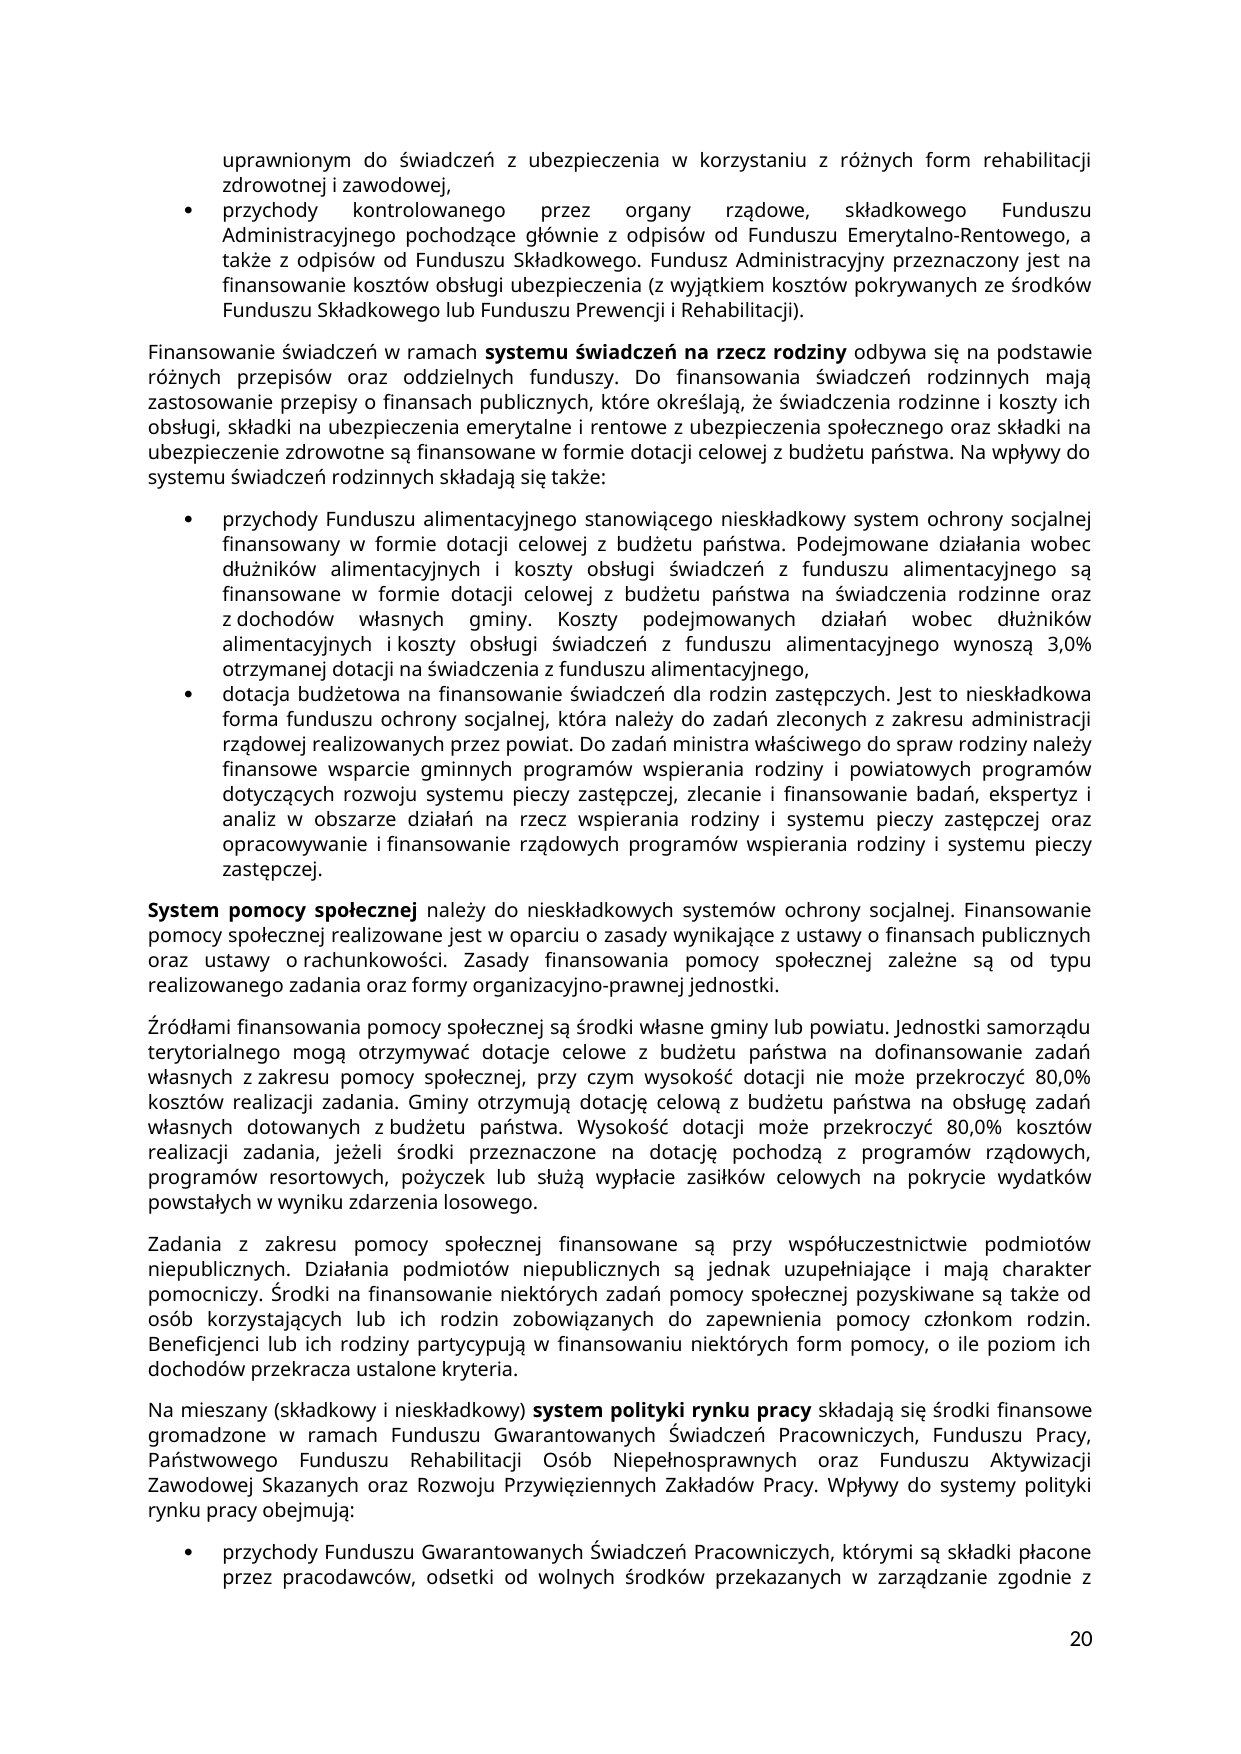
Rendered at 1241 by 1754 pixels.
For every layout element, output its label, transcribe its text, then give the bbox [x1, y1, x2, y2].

text Źródłami finansowania pomocy społecznej są środki własne gminy lub powiatu. Jednostki samorządu terytorialnego mogą otrzymywać dotacje celowe z budżetu państwa na dofinansowanie zadań własnych z zakresu pomocy społecznej, przy czym wysokość dotacji nie może przekroczyć 80,0% kosztów realizacji zadania. Gminy otrzymują dotację celową z budżetu państwa na obsługę zadań własnych dotowanych z budżetu państwa. Wysokość dotacji może przekroczyć 80,0% kosztów realizacji zadania, jeżeli środki przeznaczone na dotację pochodzą z programów rządowych, programów resortowych, pożyczek lub służą wypłacie zasiłków celowych na pokrycie wydatków powstałych w wyniku zdarzenia losowego. [148, 1014, 1092, 1214]
text Finansowanie świadczeń w ramach systemu świadczeń na rzecz rodziny odbywa się na podstawie różnych przepisów oraz oddzielnych funduszy. Do finansowania świadczeń rodzinnych mają zastosowanie przepisy o finansach publicznych, które określają, że świadczenia rodzinne i koszty ich obsługi, składki na ubezpieczenia emerytalne i rentowe z ubezpieczenia społecznego oraz składki na ubezpieczenie zdrowotne są finansowane w formie dotacji celowej z budżetu państwa. Na wpływy do systemu świadczeń rodzinnych składają się także: [148, 339, 1092, 489]
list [185, 148, 1092, 198]
list przychody Funduszu alimentacyjnego stanowiącego nieskładkowy system ochrony socjalnej finansowany w formie dotacji celowej z budżetu państwa. Podejmowane działania wobec dłużników alimentacyjnych i koszty obsługi świadczeń z funduszu alimentacyjnego są finansowane w formie dotacji celowej z budżetu państwa na świadczenia rodzinne oraz z dochodów własnych gminy. Koszty podejmowanych działań wobec dłużników alimentacyjnych i koszty obsługi świadczeń z funduszu alimentacyjnego wynoszą 3,0% otrzymanej dotacji na świadczenia z funduszu alimentacyjnego, [185, 506, 1092, 681]
text Na mieszany (składkowy i nieskładkowy) system polityki rynku pracy składają się środki finansowe gromadzone w ramach Funduszu Gwarantowanych Świadczeń Pracowniczych, Funduszu Pracy, Państwowego Funduszu Rehabilitacji Osób Niepełnosprawnych oraz Funduszu Aktywizacji Zawodowej Skazanych oraz Rozwoju Przywięziennych Zakładów Pracy. Wpływy do systemy polityki rynku pracy obejmują: [148, 1398, 1092, 1523]
text Zadania z zakresu pomocy społecznej finansowane są przy współuczestnictwie podmiotów niepublicznych. Działania podmiotów niepublicznych są jednak uzupełniające i mają charakter pomocniczy. Środki na finansowanie niektórych zadań pomocy społecznej pozyskiwane są także od osób korzystających lub ich rodzin zobowiązanych do zapewnienia pomocy członkom rodzin. Beneficjenci lub ich rodziny partycypują w finansowaniu niektórych form pomocy, o ile poziom ich dochodów przekracza ustalone kryteria. [148, 1231, 1092, 1381]
list przychody kontrolowanego przez organy rządowe, składkowego Funduszu Administracyjnego pochodzące głównie z odpisów od Funduszu Emerytalno-Rentowego, a także z odpisów od Funduszu Składkowego. Fundusz Administracyjny przeznaczony jest na finansowanie kosztów obsługi ubezpieczenia (z wyjątkiem kosztów pokrywanych ze środków Funduszu Składkowego lub Funduszu Prewencji i Rehabilitacji). [185, 198, 1092, 323]
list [185, 1539, 1092, 1589]
list dotacja budżetowa na finansowanie świadczeń dla rodzin zastępczych. Jest to nieskładkowa forma funduszu ochrony socjalnej, która należy do zadań zleconych z zakresu administracji rządowej realizowanych przez powiat. Do zadań ministra właściwego do spraw rodziny należy finansowe wsparcie gminnych programów wspierania rodziny i powiatowych programów dotyczących rozwoju systemu pieczy zastępczej, zlecanie i finansowanie badań, ekspertyz i analiz w obszarze działań na rzecz wspierania rodziny i systemu pieczy zastępczej oraz opracowywanie i finansowanie rządowych programów wspierania rodziny i systemu pieczy zastępczej. [185, 681, 1092, 881]
text System pomocy społecznej należy do nieskładkowych systemów ochrony socjalnej. Finansowanie pomocy społecznej realizowane jest w oparciu o zasady wynikające z ustawy o finansach publicznych oraz ustawy o rachunkowości. Zasady finansowania pomocy społecznej zależne są od typu realizowanego zadania oraz formy organizacyjno-prawnej jednostki. [148, 898, 1092, 998]
